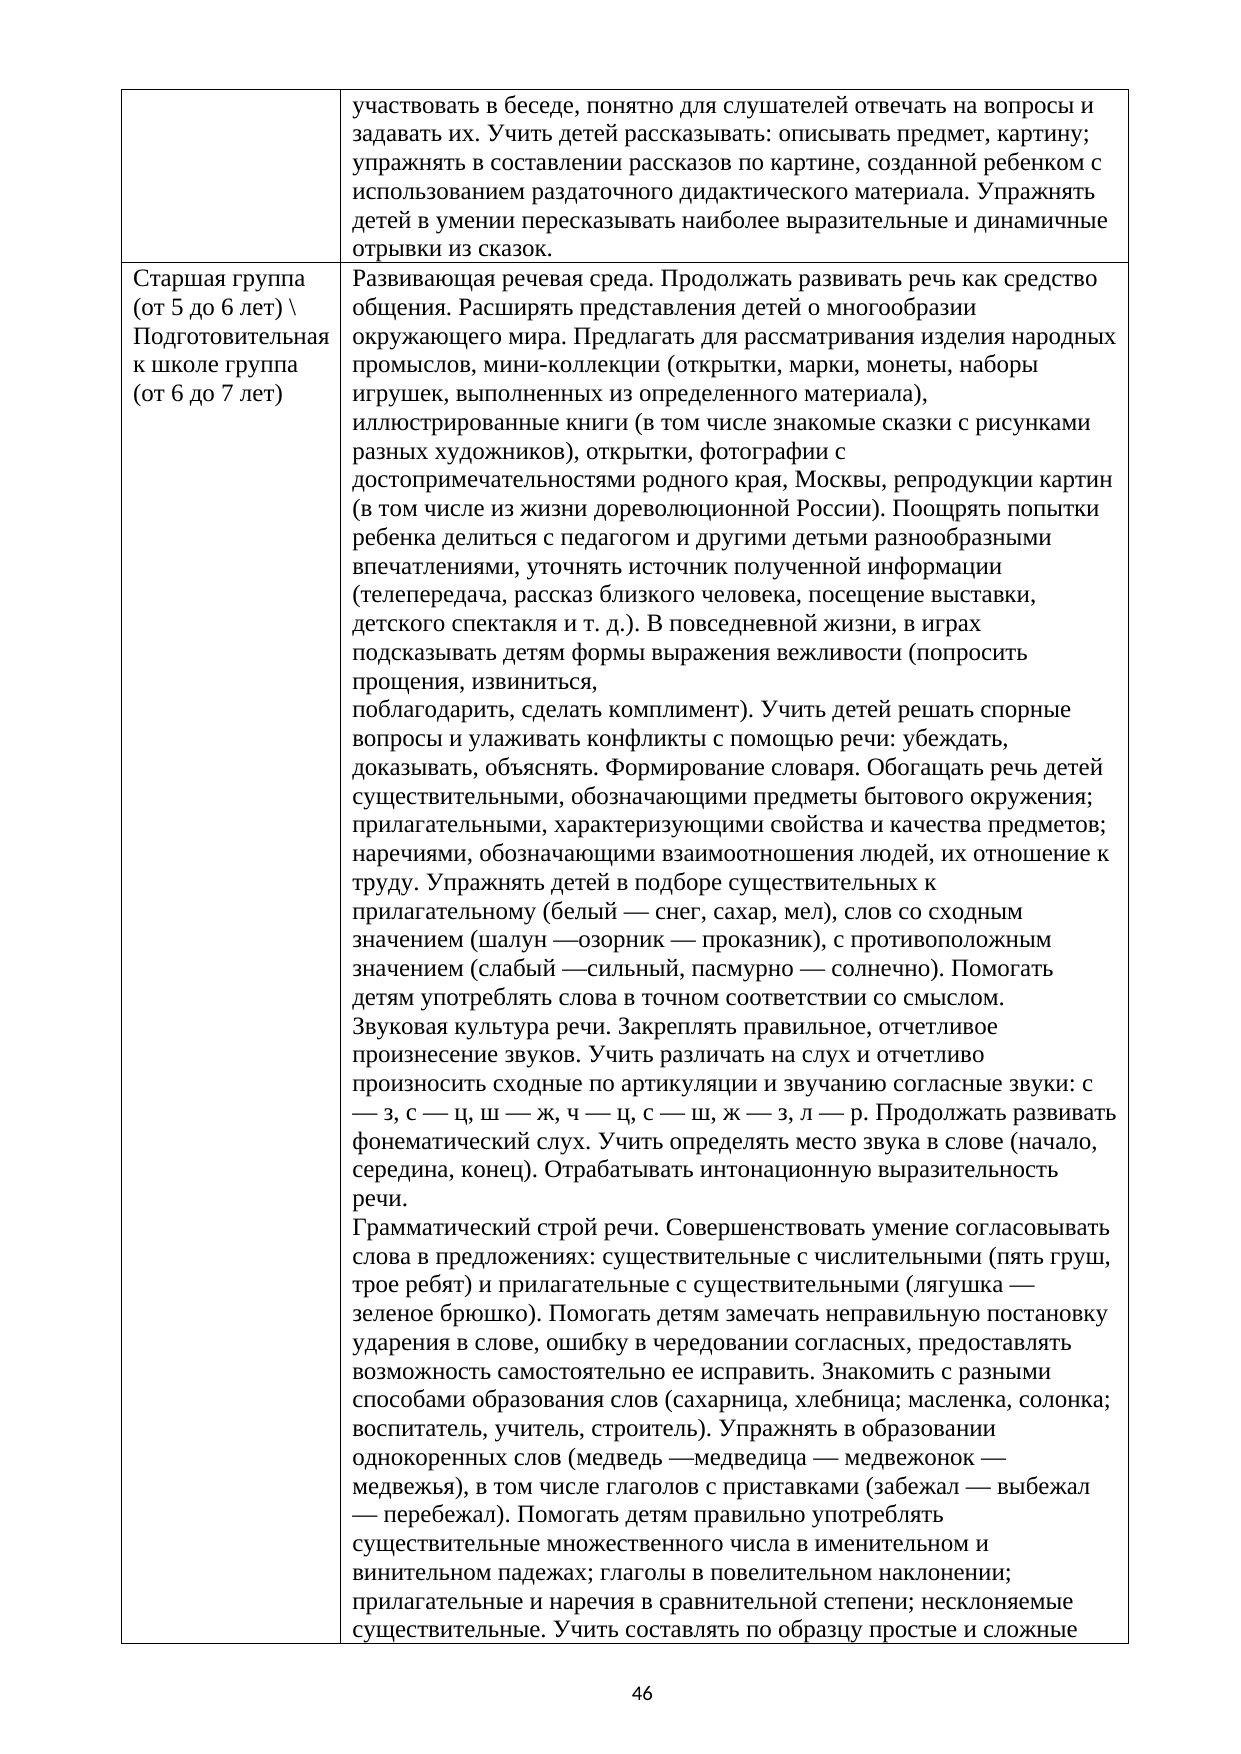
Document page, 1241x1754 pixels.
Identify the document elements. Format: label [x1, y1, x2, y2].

table_cell [122, 263, 340, 1643]
table_cell [341, 263, 1128, 1643]
table_cell [122, 90, 340, 262]
table_cell [341, 90, 1128, 262]
